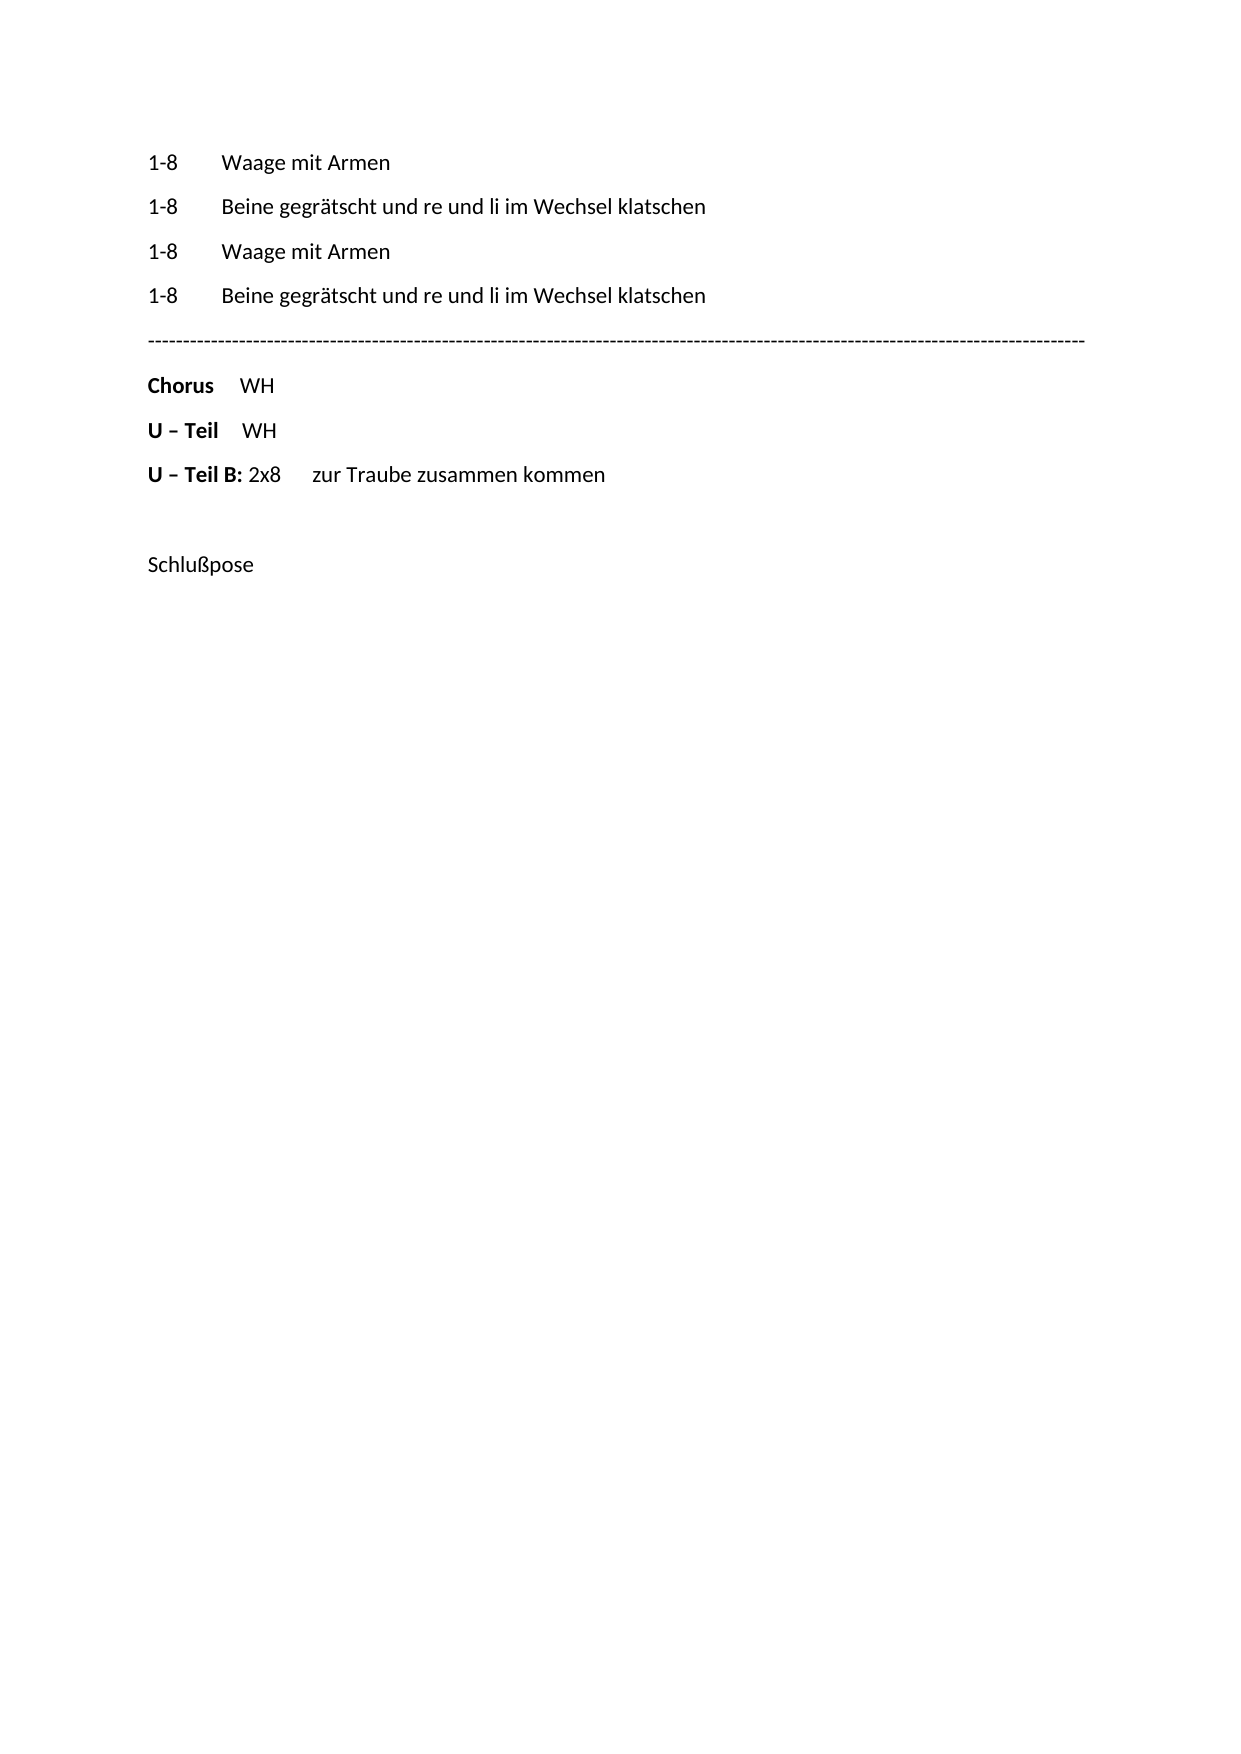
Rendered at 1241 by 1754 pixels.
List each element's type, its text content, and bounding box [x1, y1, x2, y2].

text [148, 326, 1093, 354]
text U – Teil B: 2x8 zur Traube zusammen kommen [148, 460, 1093, 488]
text 1-8 Beine gegrätscht und re und li im Wechsel klatschen [148, 282, 1093, 310]
text 1-8 Waage mit Armen [148, 237, 1093, 265]
text Chorus WH [148, 371, 1093, 399]
text 1-8 Waage mit Armen [148, 148, 1093, 176]
text 1-8 Beine gegrätscht und re und li im Wechsel klatschen [148, 192, 1093, 220]
text Schlußpose [148, 550, 1093, 578]
text U – Teil WH [148, 416, 1093, 444]
